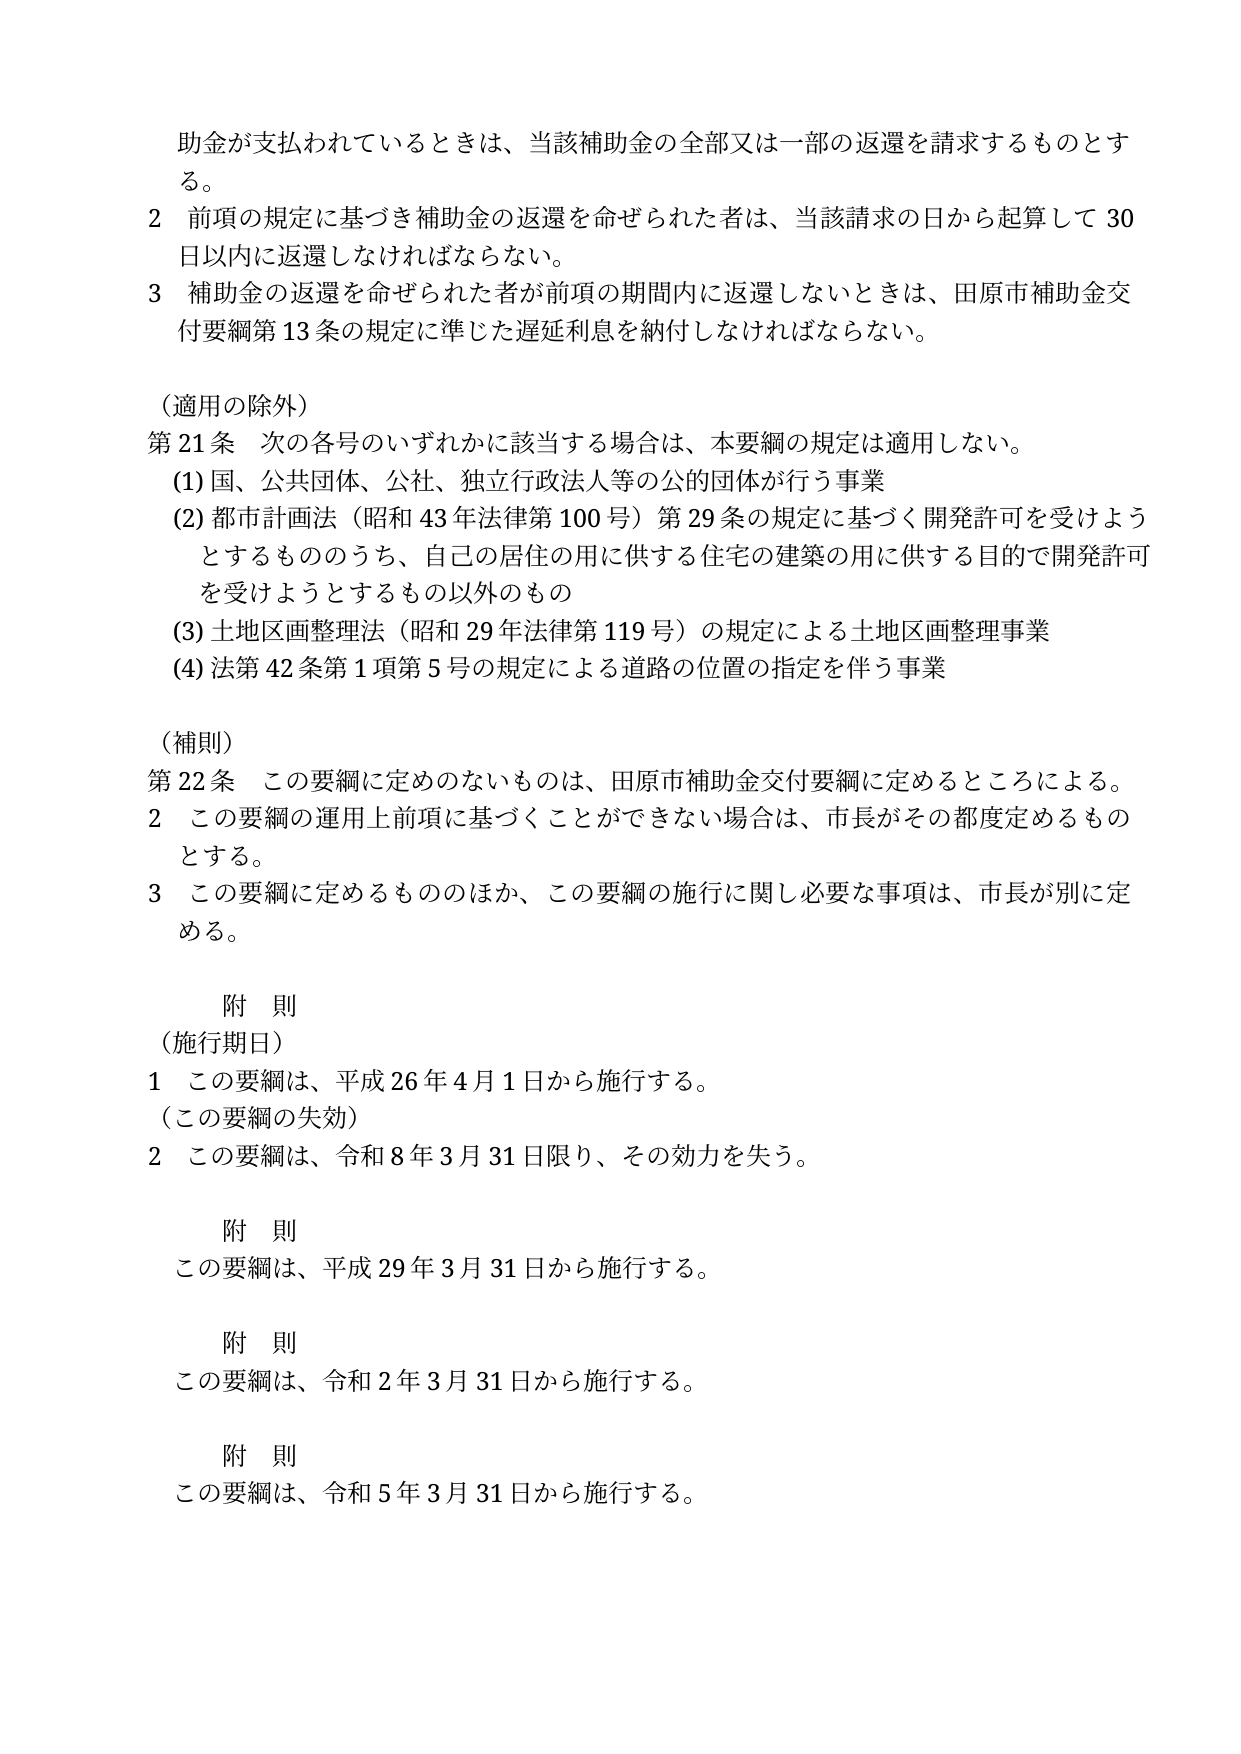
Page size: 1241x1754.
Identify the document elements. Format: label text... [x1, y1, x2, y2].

text （施行期日） [148, 1023, 1134, 1060]
list この要綱は、令和8年3月31日限り、その効力を失う。 [148, 1135, 1134, 1173]
text 2 前項の規定に基づき補助金の返還を命ぜられた者は、当該請求の日から起算して30日以内に返還しなければならない。 [148, 198, 1134, 273]
text 3 補助金の返還を命ぜられた者が前項の期間内に返還しないときは、田原市補助金交付要綱第13条の規定に準じた遅延利息を納付しなければならない。 [148, 273, 1134, 348]
text この要綱は、令和5年3月31日から施行する。 [148, 1473, 1134, 1510]
text 附 則 [148, 985, 1134, 1023]
text (1) 国、公共団体、公社、独立行政法人等の公的団体が行う事業 [148, 460, 1152, 498]
text 2 この要綱の運用上前項に基づくことができない場合は、市長がその都度定めるものとする。 [148, 798, 1134, 873]
text この要綱は、令和2年3月31日から施行する。 [148, 1360, 1134, 1398]
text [148, 123, 1134, 198]
text （適用の除外） [148, 385, 1134, 423]
list この要綱は、平成26年4月1日から施行する。 [148, 1060, 1134, 1098]
text 3 この要綱に定めるもののほか、この要綱の施行に関し必要な事項は、市長が別に定める。 [148, 873, 1134, 948]
text 附 則 [148, 1210, 1134, 1248]
text (4) 法第42条第1項第5号の規定による道路の位置の指定を伴う事業 [148, 648, 1152, 685]
text 第21条 次の各号のいずれかに該当する場合は、本要綱の規定は適用しない。 [148, 423, 1134, 460]
text この要綱は、平成29年3月31日から施行する。 [148, 1248, 1134, 1285]
text (2) 都市計画法（昭和43年法律第100号）第29条の規定に基づく開発許可を受けようとするもののうち、自己の居住の用に供する住宅の建築の用に供する目的で開発許可を受けようとするもの以外のもの [173, 498, 1152, 610]
text 附 則 [148, 1435, 1134, 1473]
text (3) 土地区画整理法（昭和29年法律第119号）の規定による土地区画整理事業 [148, 610, 1152, 648]
text （この要綱の失効） [148, 1098, 1134, 1135]
text 附 則 [148, 1323, 1134, 1360]
text 第22条 この要綱に定めのないものは、田原市補助金交付要綱に定めるところによる。 [148, 760, 1134, 798]
text （補則） [148, 723, 1134, 760]
